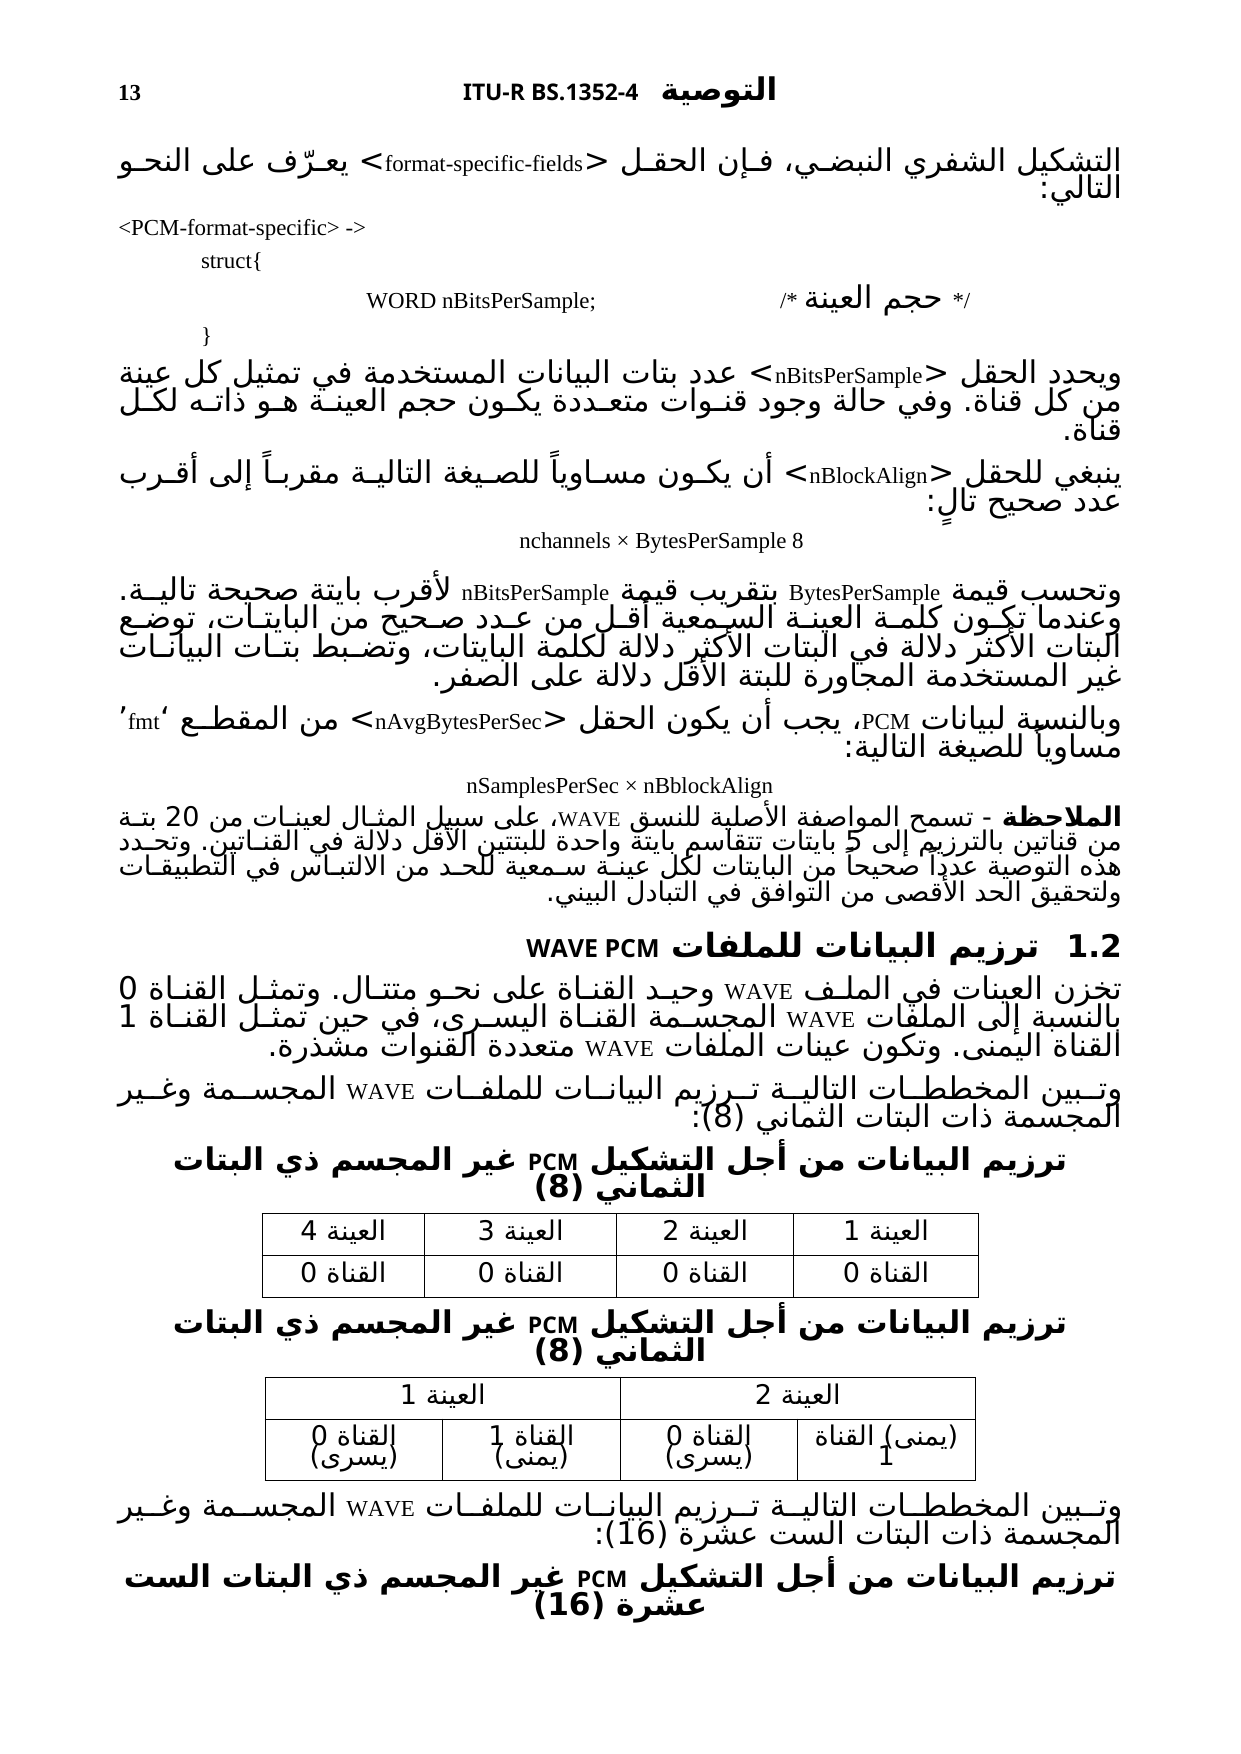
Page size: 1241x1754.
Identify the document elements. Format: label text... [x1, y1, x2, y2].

table_cell القناة 0 (يسرى) [266, 1420, 442, 1480]
text وتبين المخططات التالية ترزيم البيانات للملفات WAVE المجسمة وغير المجسمة ذات البتات الثماني (8): [118, 1076, 1122, 1134]
text وبالنسبة لبيانات PCM، يجب أن يكون الحقل <nAvgBytesPerSec> من المقطع ‘fmt’ مساوياً للصيغة التالية: [118, 706, 1122, 764]
text ويحدد الحقل <nBitsPerSample> عدد بتات البيانات المستخدمة في تمثيل كل عينة من كل قناة. وفي حالة وجود قنوات متعددة يكون حجم العينة هو ذاته لكل قناة. [118, 361, 1122, 448]
table_header العينة 4 [263, 1214, 424, 1255]
table_header العينة 1 [794, 1214, 978, 1255]
text وتبين المخططات التالية ترزيم البيانات للملفات WAVE المجسمة وغير المجسمة ذات البتات الست عشرة (16): [118, 1493, 1122, 1552]
title ترزيم البيانات من أجل التشكيل PCM غير المجسم ذي البتات الثماني (8) [118, 1147, 1122, 1205]
title ترزيم البيانات من أجل التشكيل PCM غير المجسم ذي البتات الثماني (8) [118, 1310, 1122, 1368]
text nchannels × BytesPerSample 8 [118, 531, 1122, 552]
text <PCM-format-specific> -> [118, 218, 1122, 239]
table_cell (يمنى) القناة 1 [798, 1420, 975, 1480]
table_header العينة 2 [621, 1378, 975, 1418]
table_cell القناة 0 [263, 1256, 424, 1297]
text nSamplesPerSec × nBblockAlign [118, 777, 1122, 798]
text } [118, 327, 1122, 348]
table_cell القناة 0 [794, 1256, 978, 1297]
table_header العينة 1 [266, 1378, 620, 1418]
text الملاحظة - تسمح المواصفة الأصلية للنسق WAVE، على سبيل المثال لعينات من 20 بتة من قناتين بالترزيم إلى 5 بايتات تتقاسم بايتة واحدة للبتتين الأقل دلالة في القناتين. وتحدد هذه التوصية عدداً صحيحاً من البايتات لكل عينة سمعية للحد من الالتباس في التطبيقات ولتحقيق الحد الأقصى من التوافق في التبادل البيني. [118, 806, 1122, 908]
text struct{ [118, 252, 1122, 273]
text وتحسب قيمة BytesPerSample بتقريب قيمة nBitsPerSample لأقرب بايتة صحيحة تالية. وعندما تكون كلمة العينة السمعية أقل من عدد صحيح من البايتات، توضع البتات الأكثر دلالة في البتات الأكثر دلالة لكلمة البايتات، وتضبط بتات البيانات غير المستخدمة المجاورة للبتة الأقل دلالة على الصفر. [118, 577, 1122, 694]
table_cell القناة 0 (يسرى) [621, 1420, 797, 1480]
table_cell القناة 1 (يمنى) [443, 1420, 620, 1480]
title ترزيم البيانات من أجل التشكيل PCM غير المجسم ذي البتات الست عشرة (16) [118, 1564, 1122, 1622]
table_header العينة 2 [617, 1214, 793, 1255]
table_cell القناة 0 [617, 1256, 793, 1297]
subtitle 1.2 ترزيم البيانات للملفات WAVE PCM [118, 933, 1122, 964]
table_cell القناة 0 [425, 1256, 616, 1297]
text ينبغي للحقل <nBlockAlign> أن يكون مساوياً للصيغة التالية مقرباً إلى أقرب عدد صحيح تالٍ: [118, 461, 1122, 519]
text تخزن العينات في الملف WAVE وحيد القناة على نحو متتال. وتمثل القناة 0 بالنسبة إلى الملفات WAVE المجسمة القناة اليسرى، في حين تمثل القناة 1 القناة اليمنى. وتكون عينات الملفات WAVE متعددة القنوات مشذرة. [118, 976, 1122, 1063]
text WORD nBitsPerSample; /* حجم العينة */ [118, 286, 1122, 314]
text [118, 148, 1122, 206]
table_header العينة 3 [425, 1214, 616, 1255]
